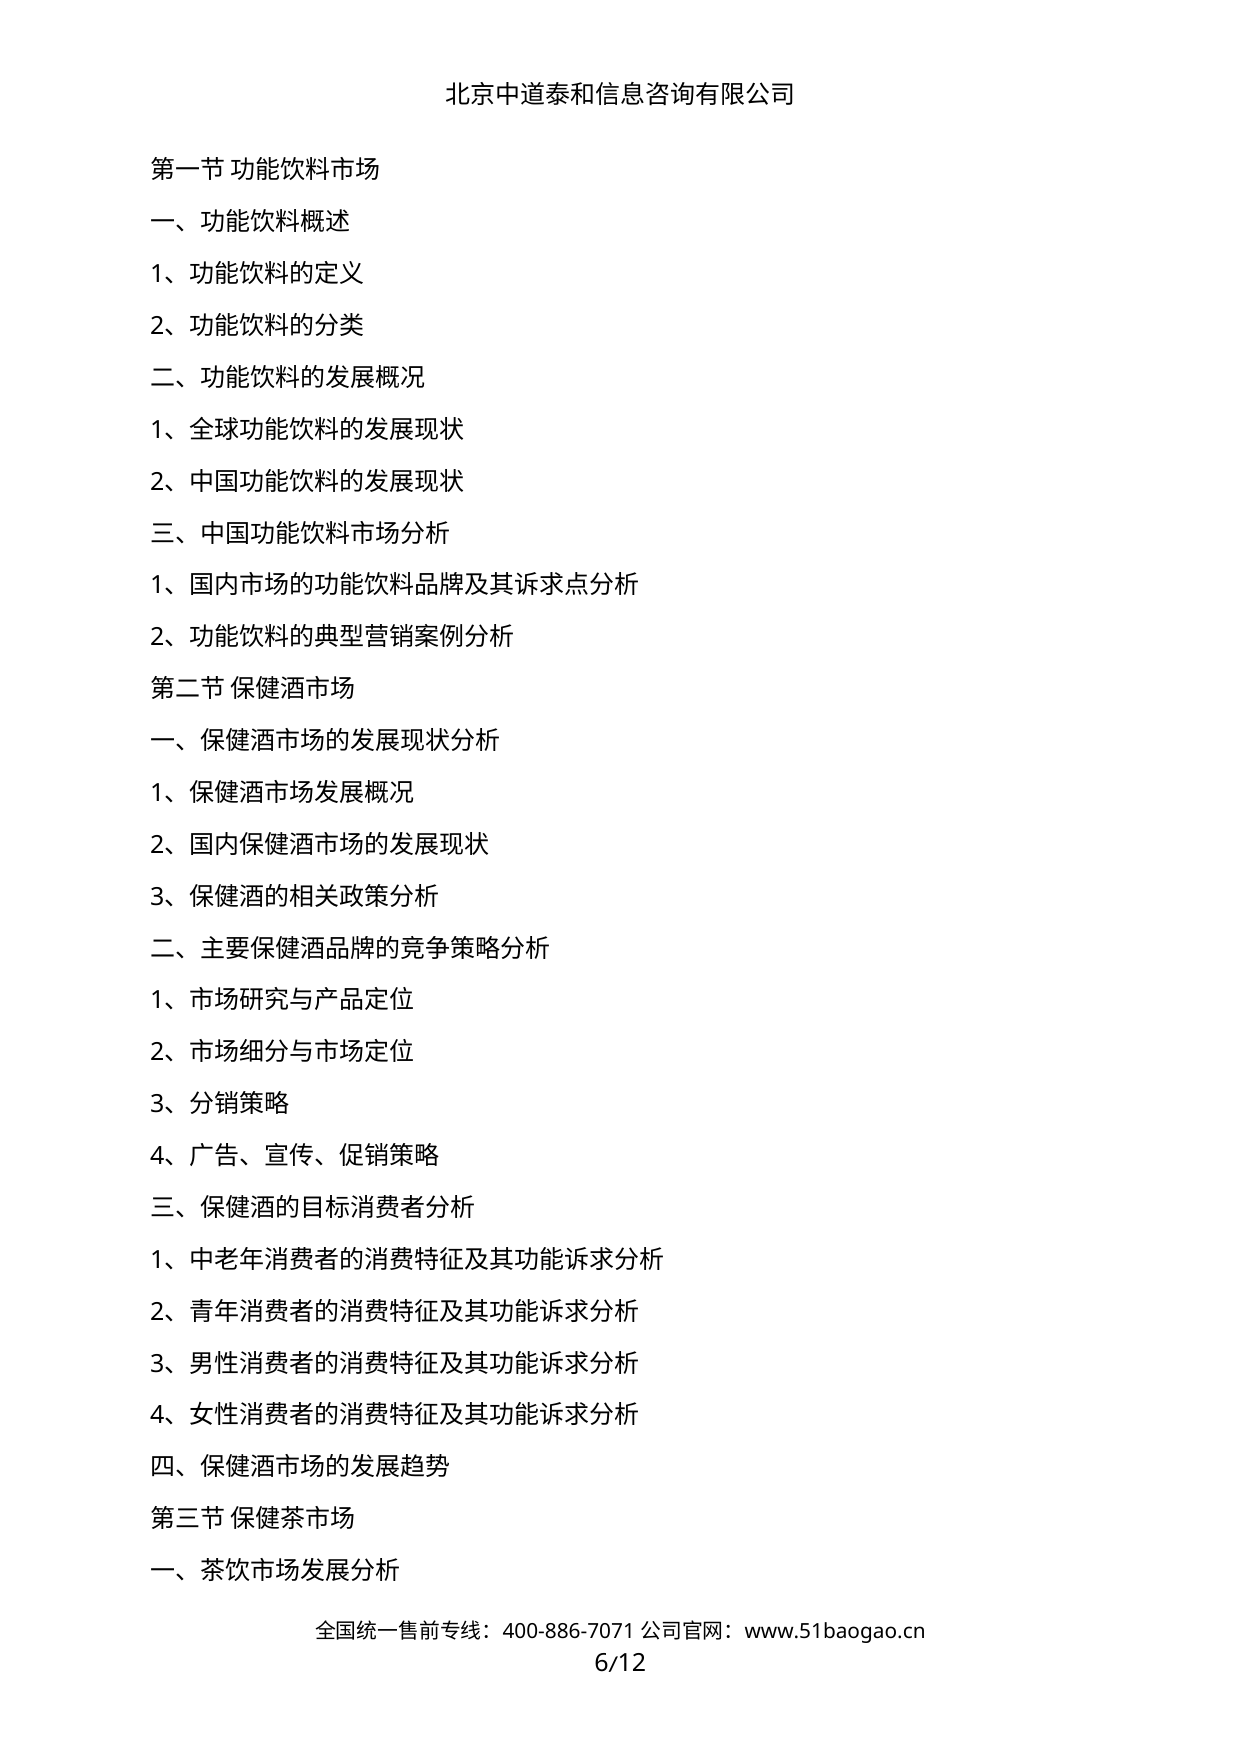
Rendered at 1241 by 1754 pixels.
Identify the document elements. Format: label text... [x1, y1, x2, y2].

text 2、功能饮料的分类 [150, 306, 1090, 342]
text 第二节 保健酒市场 [150, 669, 1090, 705]
text 4、女性消费者的消费特征及其功能诉求分析 [150, 1395, 1090, 1431]
text 二、主要保健酒品牌的竞争策略分析 [150, 928, 1090, 964]
text 三、中国功能饮料市场分析 [150, 513, 1090, 549]
text 1、全球功能饮料的发展现状 [150, 409, 1090, 446]
text 2、功能饮料的典型营销案例分析 [150, 617, 1090, 653]
text 二、功能饮料的发展概况 [150, 357, 1090, 394]
text 1、功能饮料的定义 [150, 254, 1090, 290]
text 一、保健酒市场的发展现状分析 [150, 721, 1090, 757]
text 3、分销策略 [150, 1084, 1090, 1120]
text 2、国内保健酒市场的发展现状 [150, 824, 1090, 861]
text 第一节 功能饮料市场 [150, 150, 1090, 186]
text 1、中老年消费者的消费特征及其功能诉求分析 [150, 1239, 1090, 1276]
text 一、茶饮市场发展分析 [150, 1551, 1090, 1587]
text 第三节 保健茶市场 [150, 1499, 1090, 1535]
text 4、广告、宣传、促销策略 [150, 1136, 1090, 1172]
text 3、保健酒的相关政策分析 [150, 876, 1090, 912]
text 1、保健酒市场发展概况 [150, 772, 1090, 809]
text 2、中国功能饮料的发展现状 [150, 461, 1090, 497]
text 1、市场研究与产品定位 [150, 980, 1090, 1016]
text 1、国内市场的功能饮料品牌及其诉求点分析 [150, 565, 1090, 601]
text 2、青年消费者的消费特征及其功能诉求分析 [150, 1291, 1090, 1327]
text 一、功能饮料概述 [150, 202, 1090, 238]
text 2、市场细分与市场定位 [150, 1032, 1090, 1068]
text 四、保健酒市场的发展趋势 [150, 1447, 1090, 1483]
text 3、男性消费者的消费特征及其功能诉求分析 [150, 1343, 1090, 1379]
text 三、保健酒的目标消费者分析 [150, 1187, 1090, 1224]
